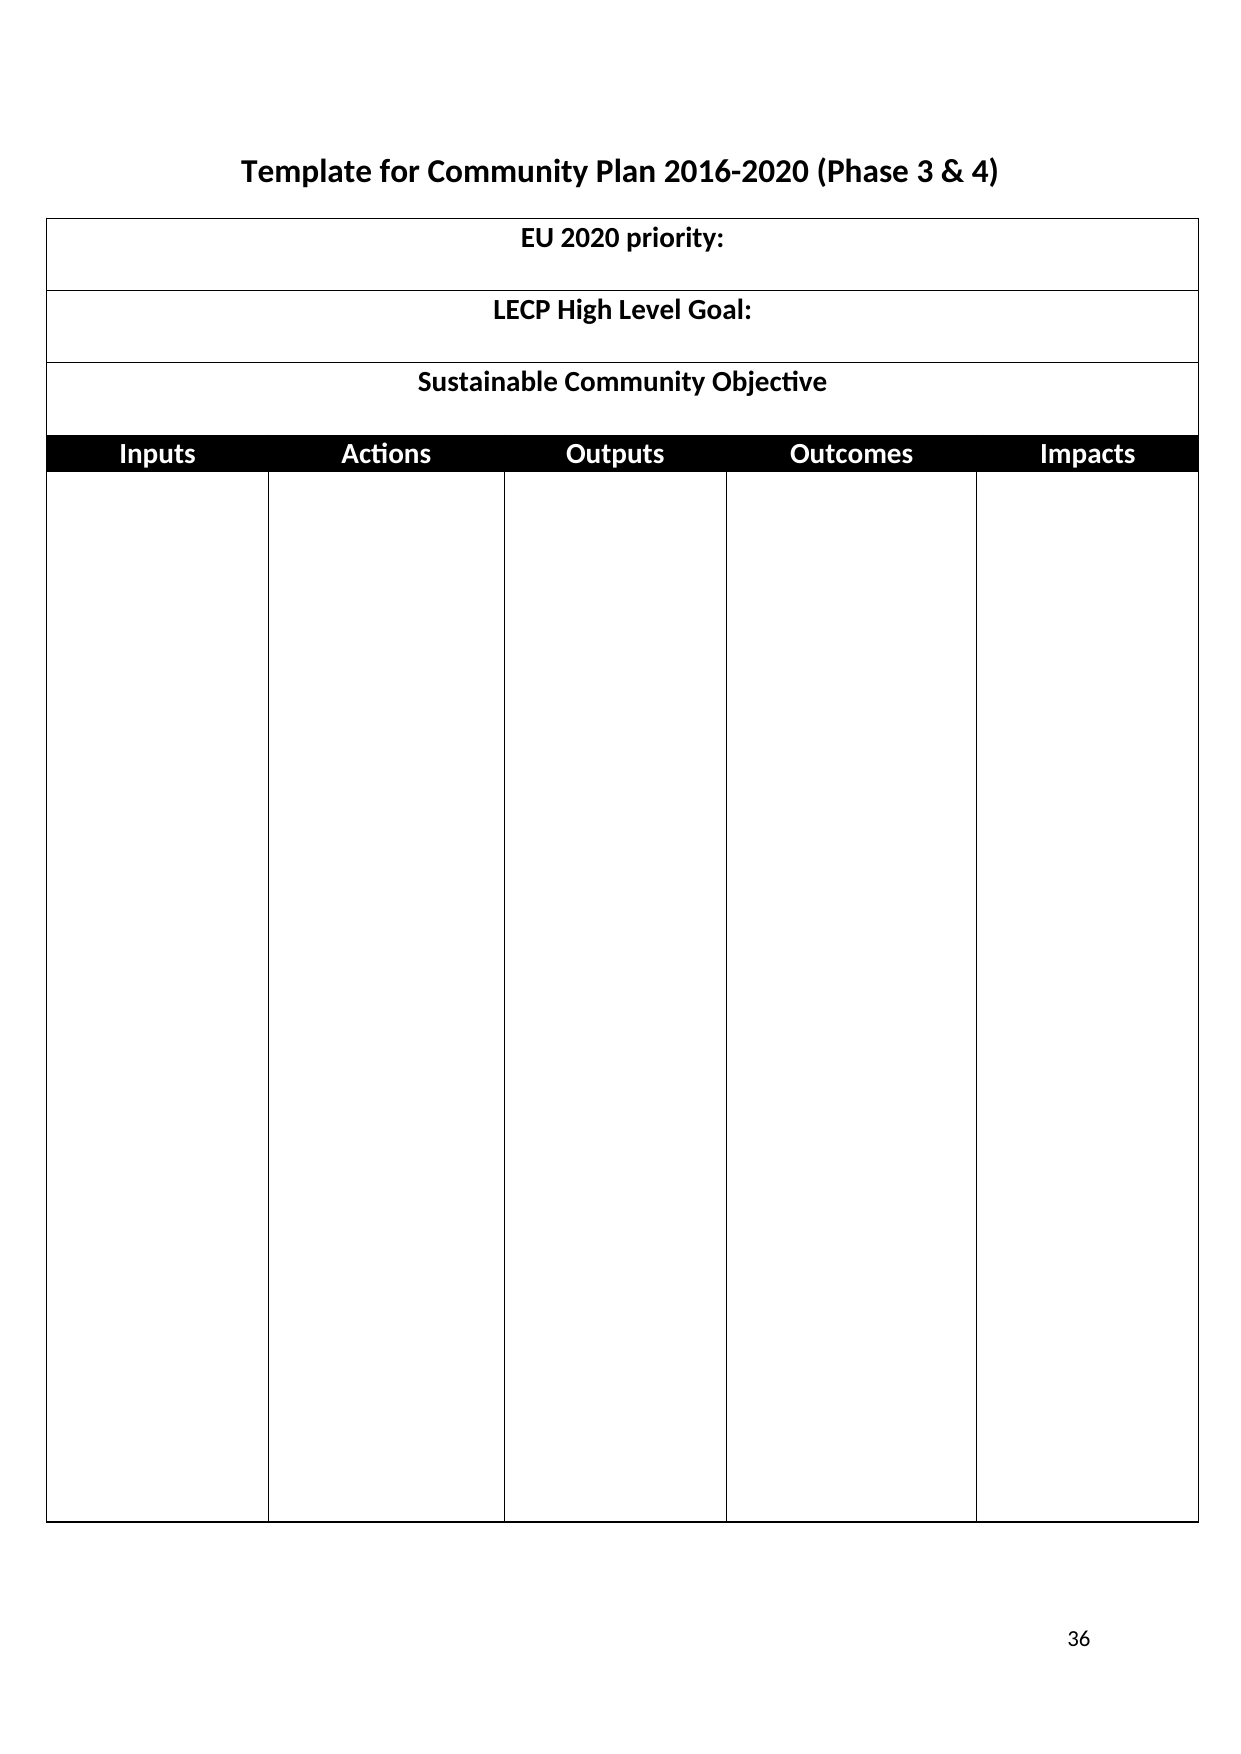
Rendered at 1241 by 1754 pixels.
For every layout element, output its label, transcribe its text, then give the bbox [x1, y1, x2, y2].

table_cell [47, 472, 268, 1521]
table_cell LECP High Level Goal: [47, 291, 1198, 362]
table_cell [269, 472, 504, 1521]
table_header EU 2020 priority: [47, 219, 1198, 290]
table_cell Inputs [47, 436, 268, 471]
table_cell Sustainable Community Objective [47, 363, 1198, 434]
table_cell [977, 472, 1198, 1521]
table_cell Actions [269, 436, 504, 471]
table_cell [727, 472, 976, 1521]
table_cell Outcomes [727, 436, 976, 471]
table_cell Outputs [505, 436, 726, 471]
text Template for Community Plan 2016-2020 (Phase 3 & 4) [150, 150, 1090, 191]
table_cell [505, 472, 726, 1521]
table_cell Impacts [977, 436, 1198, 471]
